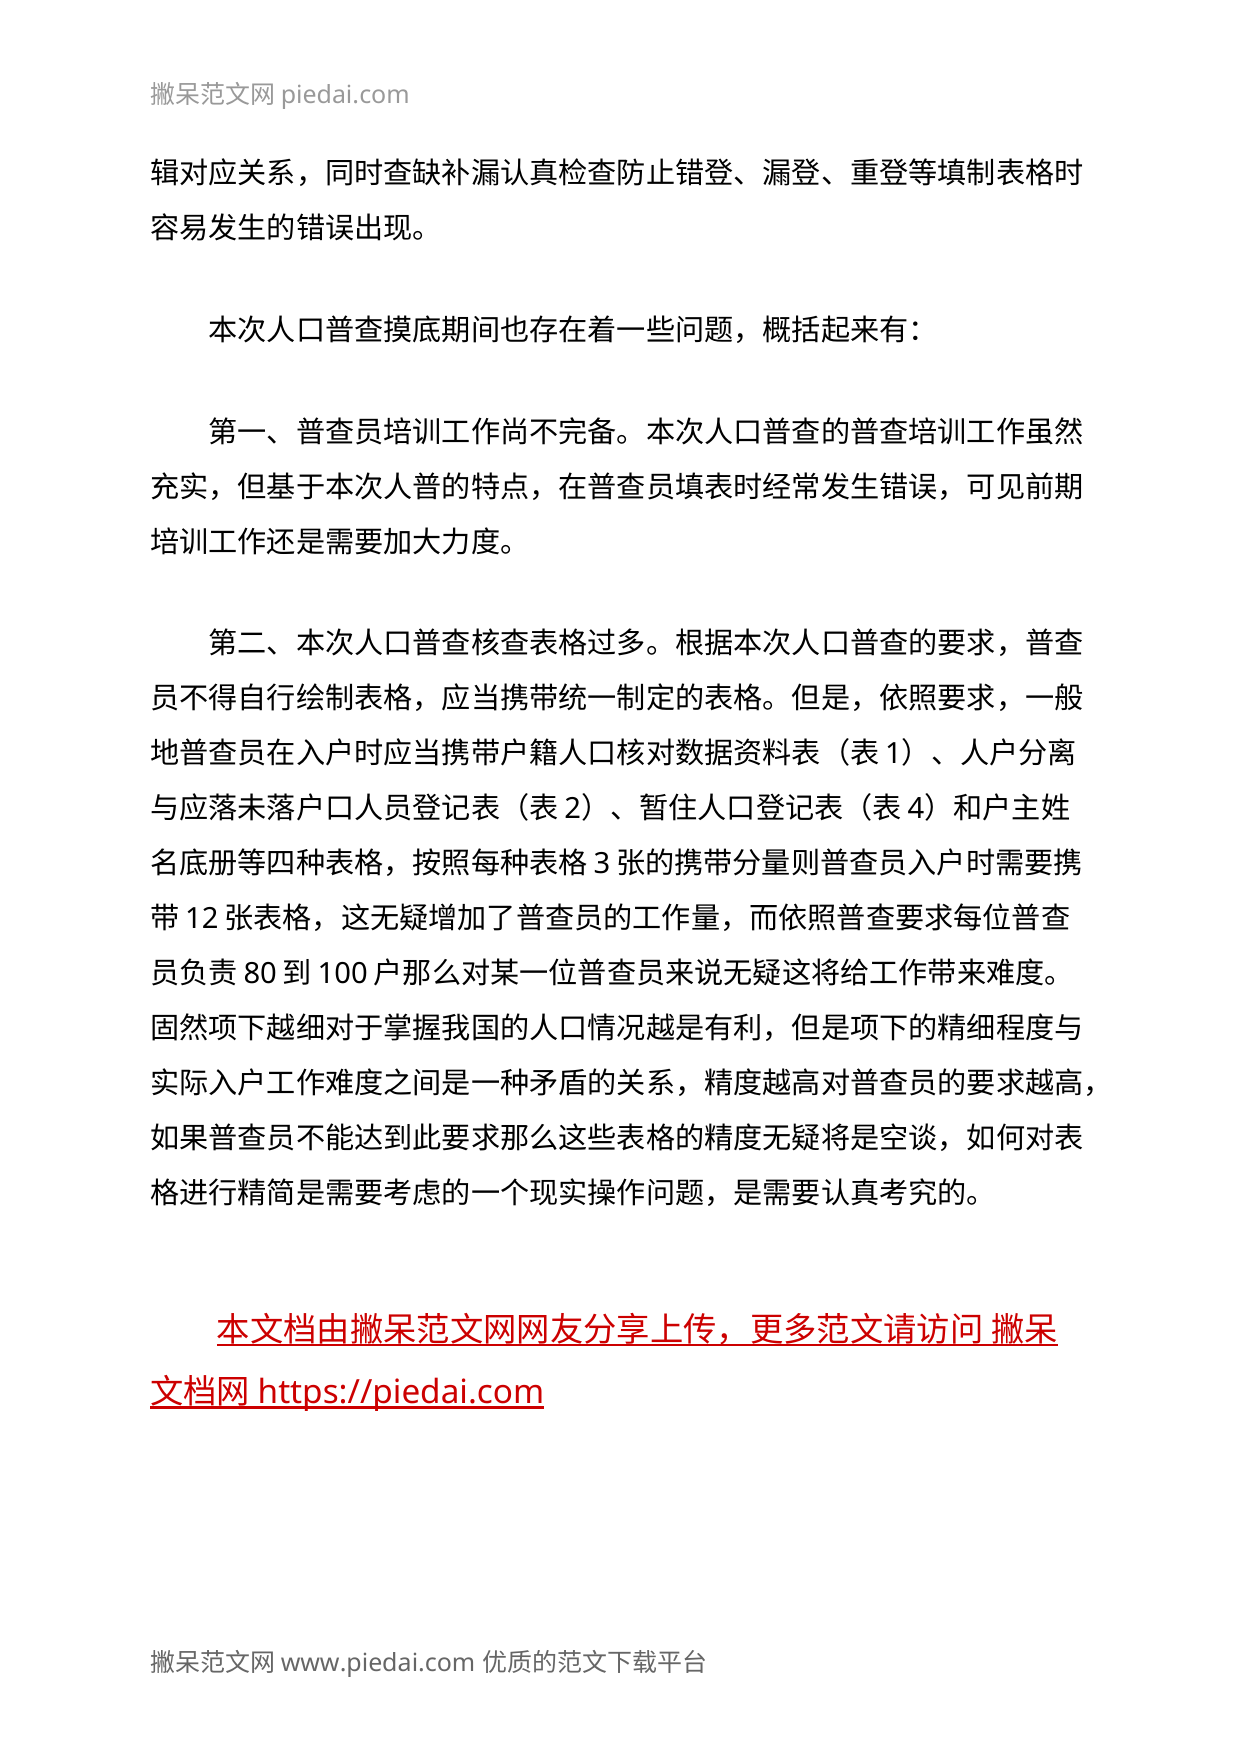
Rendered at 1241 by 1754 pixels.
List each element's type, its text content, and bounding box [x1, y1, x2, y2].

text 本次人口普查摸底期间也存在着一些问题，概括起来有： [150, 307, 1090, 349]
text 第一、普查员培训工作尚不完备。本次人口普查的普查培训工作虽然充实，但基于本次人普的特点，在普查员填表时经常发生错误，可见前期培训工作还是需要加大力度。 [150, 408, 1090, 561]
text 本文档由撇呆范文网网友分享上传，更多范文请访问 撇呆文档网 https://piedai.com [150, 1302, 1090, 1413]
text 第二、本次人口普查核查表格过多。根据本次人口普查的要求，普查员不得自行绘制表格，应当携带统一制定的表格。但是，依照要求，一般地普查员在入户时应当携带户籍人口核对数据资料表（表1）、人户分离与应落未落户口人员登记表（表2）、暂住人口登记表（表4）和户主姓名底册等四种表格，按照每种表格3张的携带分量则普查员入户时需要携带12张表格，这无疑增加了普查员的工作量，而依照普查要求每位普查员负责80到100户那么对某一位普查员来说无疑这将给工作带来难度。固然项下越细对于掌握我国的人口情况越是有利，但是项下的精细程度与实际入户工作难度之间是一种矛盾的关系，精度越高对普查员的要求越高，如果普查员不能达到此要求那么这些表格的精度无疑将是空谈，如何对表格进行精简是需要考虑的一个现实操作问题，是需要认真考究的。 [150, 620, 1090, 1212]
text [150, 150, 1090, 247]
